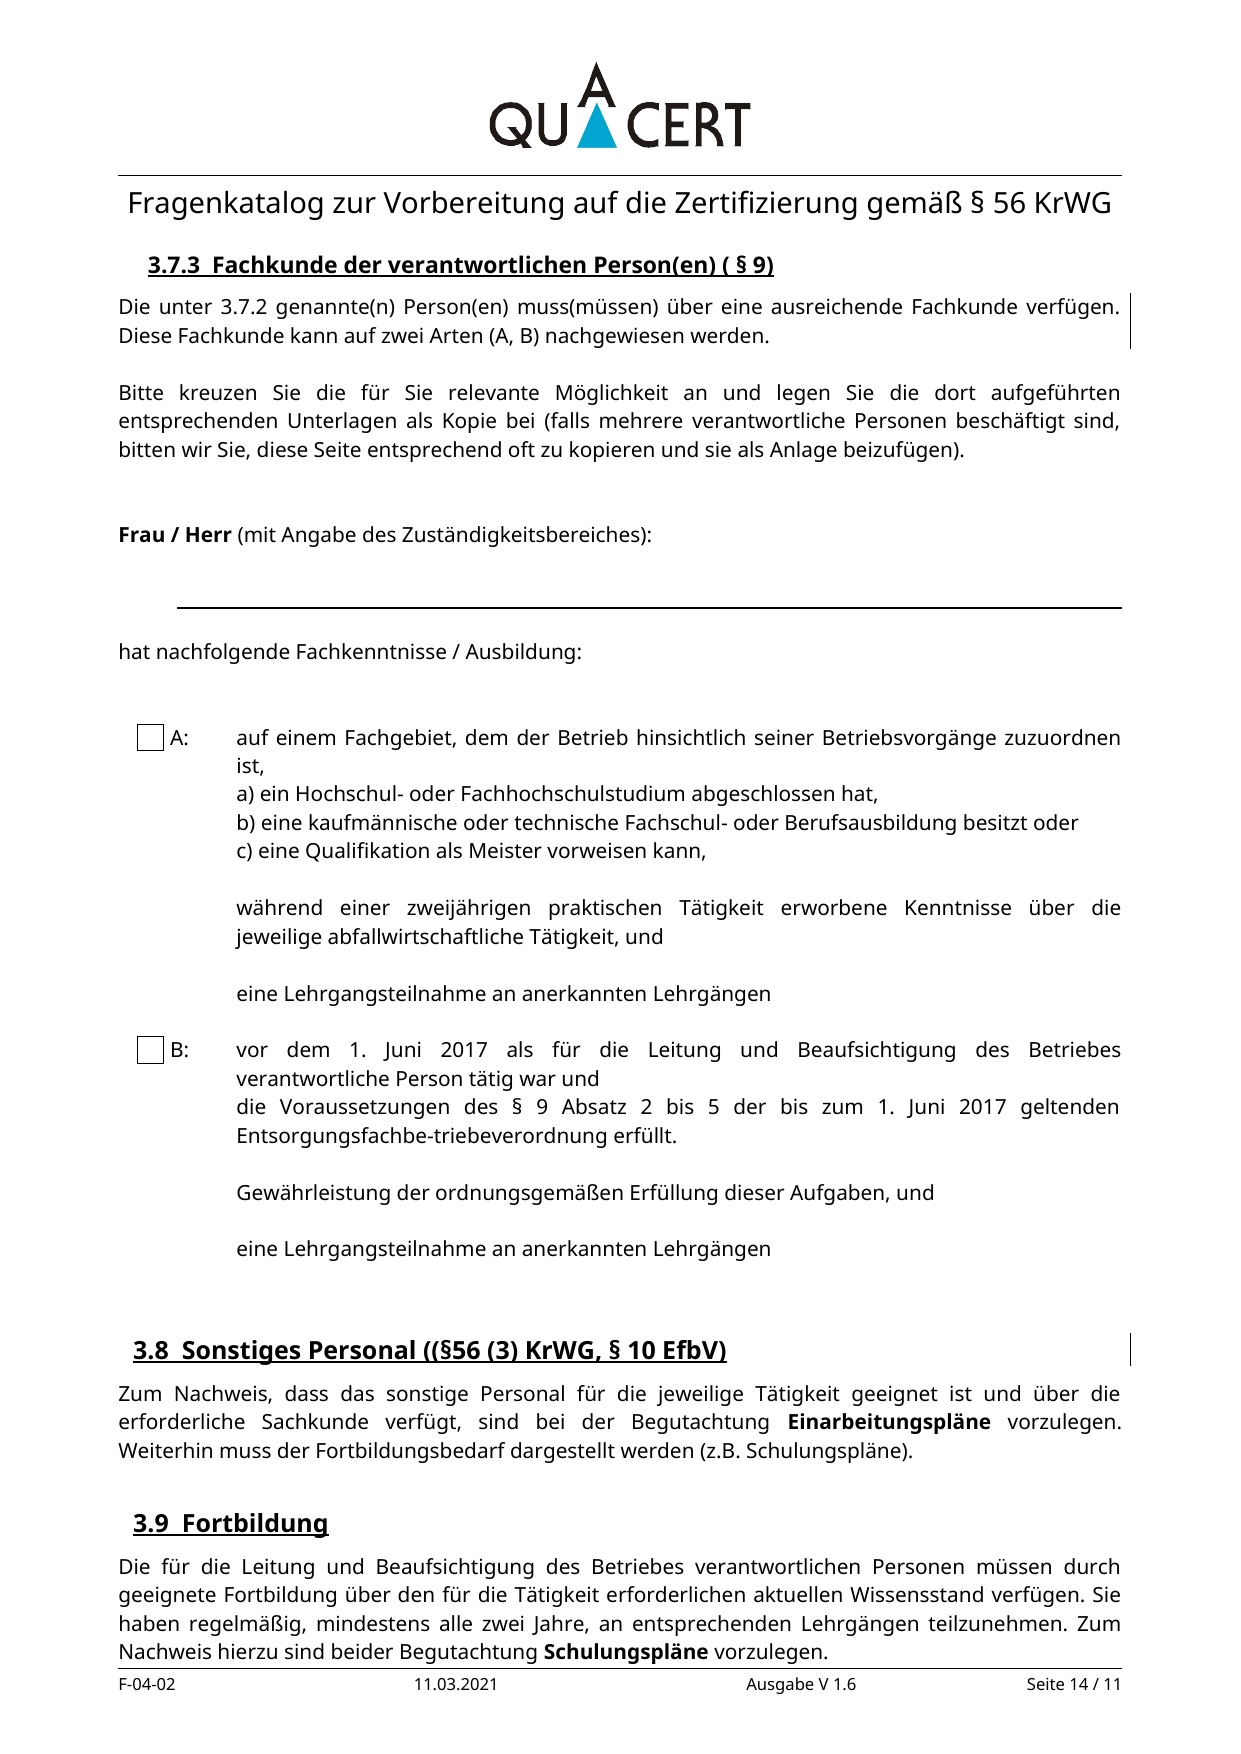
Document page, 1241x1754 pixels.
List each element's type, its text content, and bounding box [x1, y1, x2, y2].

subtitle 3.9 Fortbildung [133, 1505, 1122, 1539]
text Frau / Herr (mit Angabe des Zuständigkeitsbereiches): [118, 520, 1122, 548]
text Gewährleistung der ordnungsgemäßen Erfüllung dieser Aufgaben, und [136, 1178, 1122, 1206]
text Die unter 3.7.2 genannte(n) Person(en) muss(müssen) über eine ausreichende Fachkunde verfügen. Diese Fachkunde kann auf zwei Arten (A, B) nachgewiesen werden. [118, 292, 1130, 349]
text c) eine Qualifikation als Meister vorweisen kann, [136, 836, 1122, 865]
text hat nachfolgende Fachkenntnisse / Ausbildung: [118, 637, 1122, 666]
text b) eine kaufmännische oder technische Fachschul- oder Berufsausbildung besitzt oder [136, 808, 1122, 836]
text während einer zweijährigen praktischen Tätigkeit erworbene Kenntnisse über die jeweilige abfallwirtschaftliche Tätigkeit, und [136, 893, 1122, 950]
text B: vor dem 1. Juni 2017 als für die Leitung und Beaufsichtigung des Betriebes verantwortliche Person tätig war und [136, 1036, 1122, 1092]
text eine Lehrgangsteilnahme an anerkannten Lehrgängen [136, 1234, 1122, 1263]
subtitle 3.7.3 Fachkunde der verantwortlichen Person(en) ( § 9) [148, 249, 1122, 280]
text eine Lehrgangsteilnahme an anerkannten Lehrgängen [136, 979, 1122, 1007]
text Bitte kreuzen Sie die für Sie relevante Möglichkeit an und legen Sie die dort aufgeführten entsprechenden Unterlagen als Kopie bei (falls mehrere verantwortliche Personen beschäftigt sind, bitten wir Sie, diese Seite entsprechend oft zu kopieren und sie als Anlage beizufügen). [118, 378, 1122, 463]
subtitle 3.8 Sonstiges Personal ((§56 (3) KrWG, § 10 EfbV) [133, 1332, 1130, 1366]
text a) ein Hochschul- oder Fachhochschulstudium abgeschlossen hat, [136, 779, 1122, 808]
text Zum Nachweis, dass das sonstige Personal für die jeweilige Tätigkeit geeignet ist und über die erforderliche Sachkunde verfügt, sind bei der Begutachtung Einarbeitungspläne vorzulegen. Weiterhin muss der Fortbildungsbedarf dargestellt werden (z.B. Schulungspläne). [118, 1379, 1122, 1464]
text Die für die Leitung und Beaufsichtigung des Betriebes verantwortlichen Personen müssen durch geeignete Fortbildung über den für die Tätigkeit erforderlichen aktuellen Wissensstand verfügen. Sie haben regelmäßig, mindestens alle zwei Jahre, an entsprechenden Lehrgängen teilzunehmen. Zum Nachweis hierzu sind beider Begutachtung Schulungspläne vorzulegen. [118, 1552, 1122, 1666]
text die Voraussetzungen des § 9 Absatz 2 bis 5 der bis zum 1. Juni 2017 geltenden Entsorgungsfachbe-triebeverordnung erfüllt. [136, 1092, 1122, 1149]
text A: auf einem Fachgebiet, dem der Betrieb hinsichtlich seiner Betriebsvorgänge zuzuordnen ist, [136, 723, 1122, 779]
